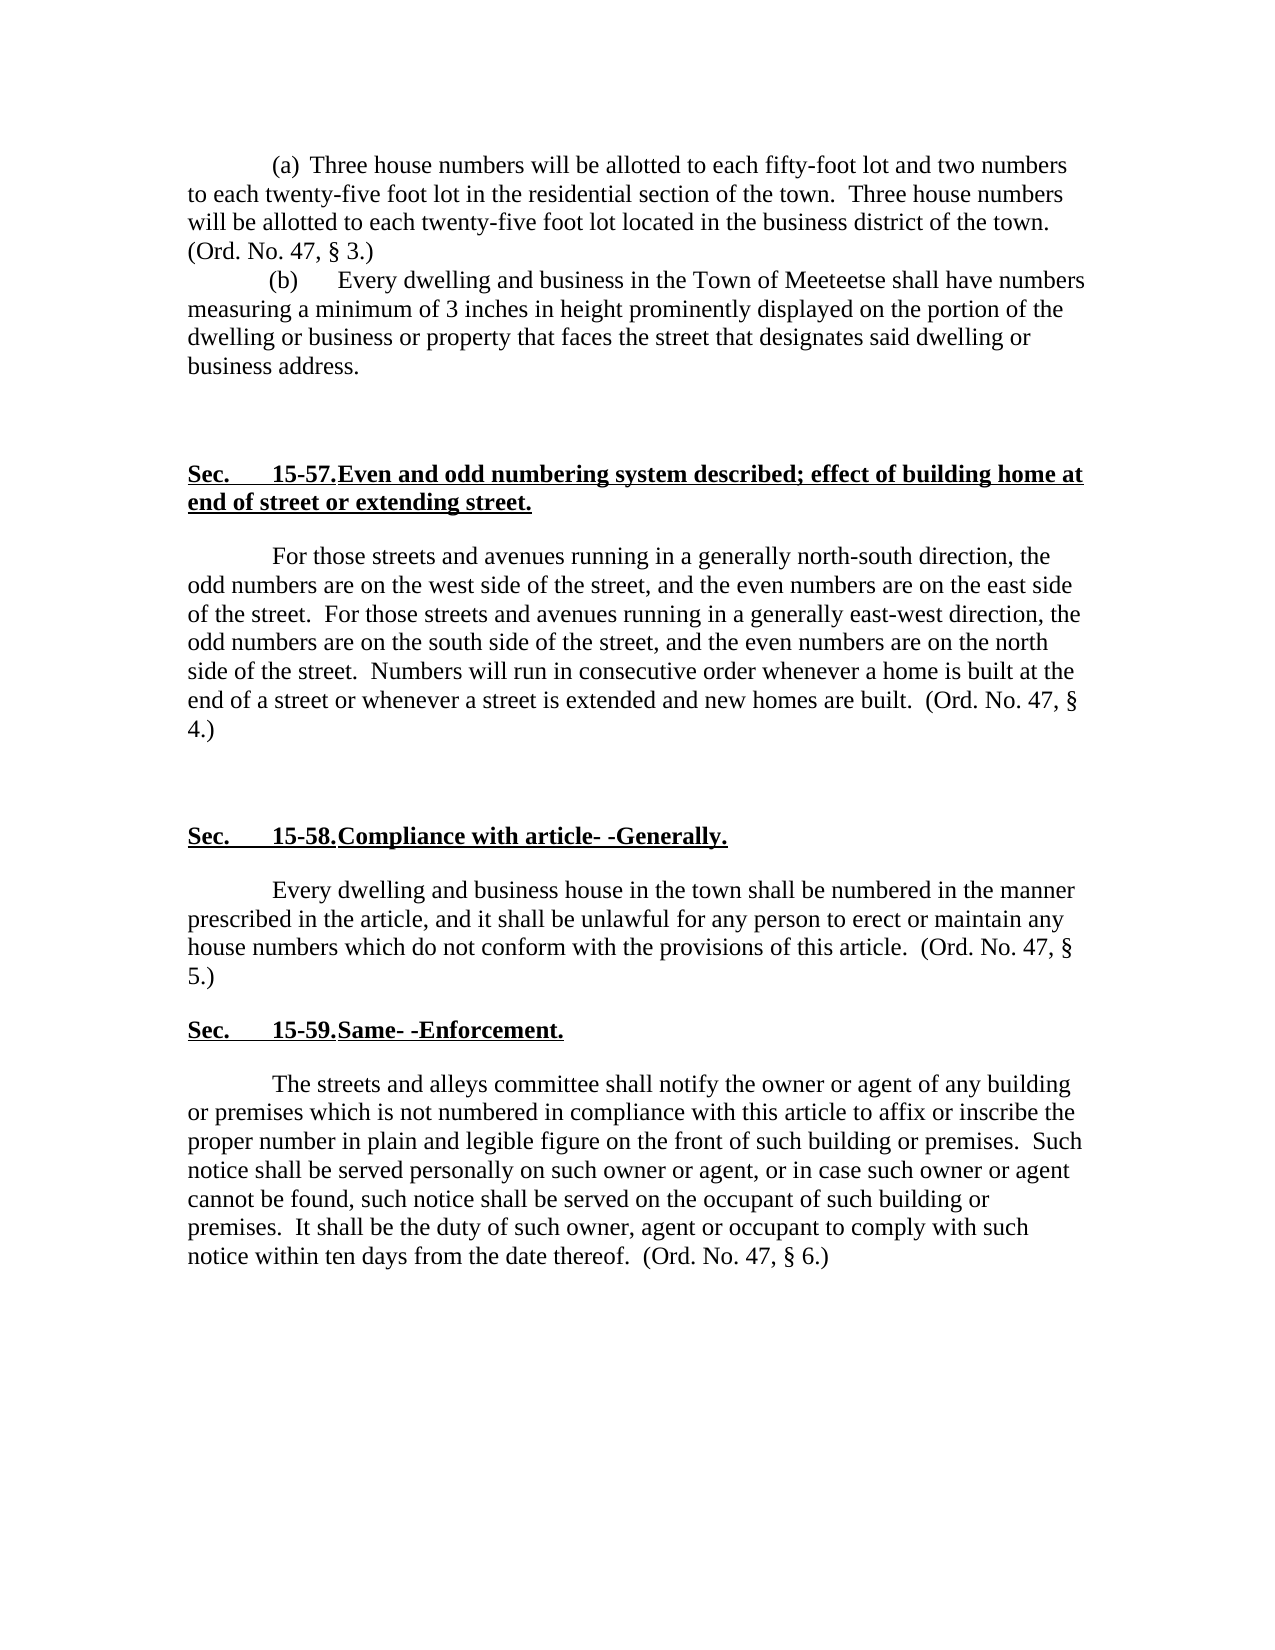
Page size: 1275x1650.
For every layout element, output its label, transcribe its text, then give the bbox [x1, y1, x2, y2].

text For those streets and avenues running in a generally north-south direction, the odd numbers are on the west side of the street, and the even numbers are on the east side of the street. For those streets and avenues running in a generally east-west direction, the odd numbers are on the south side of the street, and the even numbers are on the north side of the street. Numbers will run in consecutive order whenever a home is built at the end of a street or whenever a street is extended and new homes are built. (Ord. No. 47, § 4.) [187, 541, 1087, 742]
text (b) Every dwelling and business in the Town of Meeteetse shall have numbers measuring a minimum of 3 inches in height prominently displayed on the portion of the dwelling or business or property that faces the street that designates said dwelling or business address. [187, 265, 1087, 380]
text Sec. 15-57. Even and odd numbering system described; effect of building home at end of street or extending street. [187, 459, 1087, 516]
text Sec. 15-59. Same- -Enforcement. [187, 1015, 1087, 1044]
list Three house numbers will be allotted to each fifty-foot lot and two numbers to each twenty-five foot lot in the residential section of the town. Three house numbers will be allotted to each twenty-five foot lot located in the business district of the town. (Ord. No. 47, § 3.) [187, 150, 1087, 265]
text Every dwelling and business house in the town shall be numbered in the manner prescribed in the article, and it shall be unlawful for any person to erect or maintain any house numbers which do not conform with the provisions of this article. (Ord. No. 47, § 5.) [187, 875, 1087, 990]
text The streets and alleys committee shall notify the owner or agent of any building or premises which is not numbered in compliance with this article to affix or inscribe the proper number in plain and legible figure on the front of such building or premises. Such notice shall be served personally on such owner or agent, or in case such owner or agent cannot be found, such notice shall be served on the occupant of such building or premises. It shall be the duty of such owner, agent or occupant to comply with such notice within ten days from the date thereof. (Ord. No. 47, § 6.) [187, 1069, 1087, 1270]
text Sec. 15-58. Compliance with article- -Generally. [187, 821, 1087, 850]
